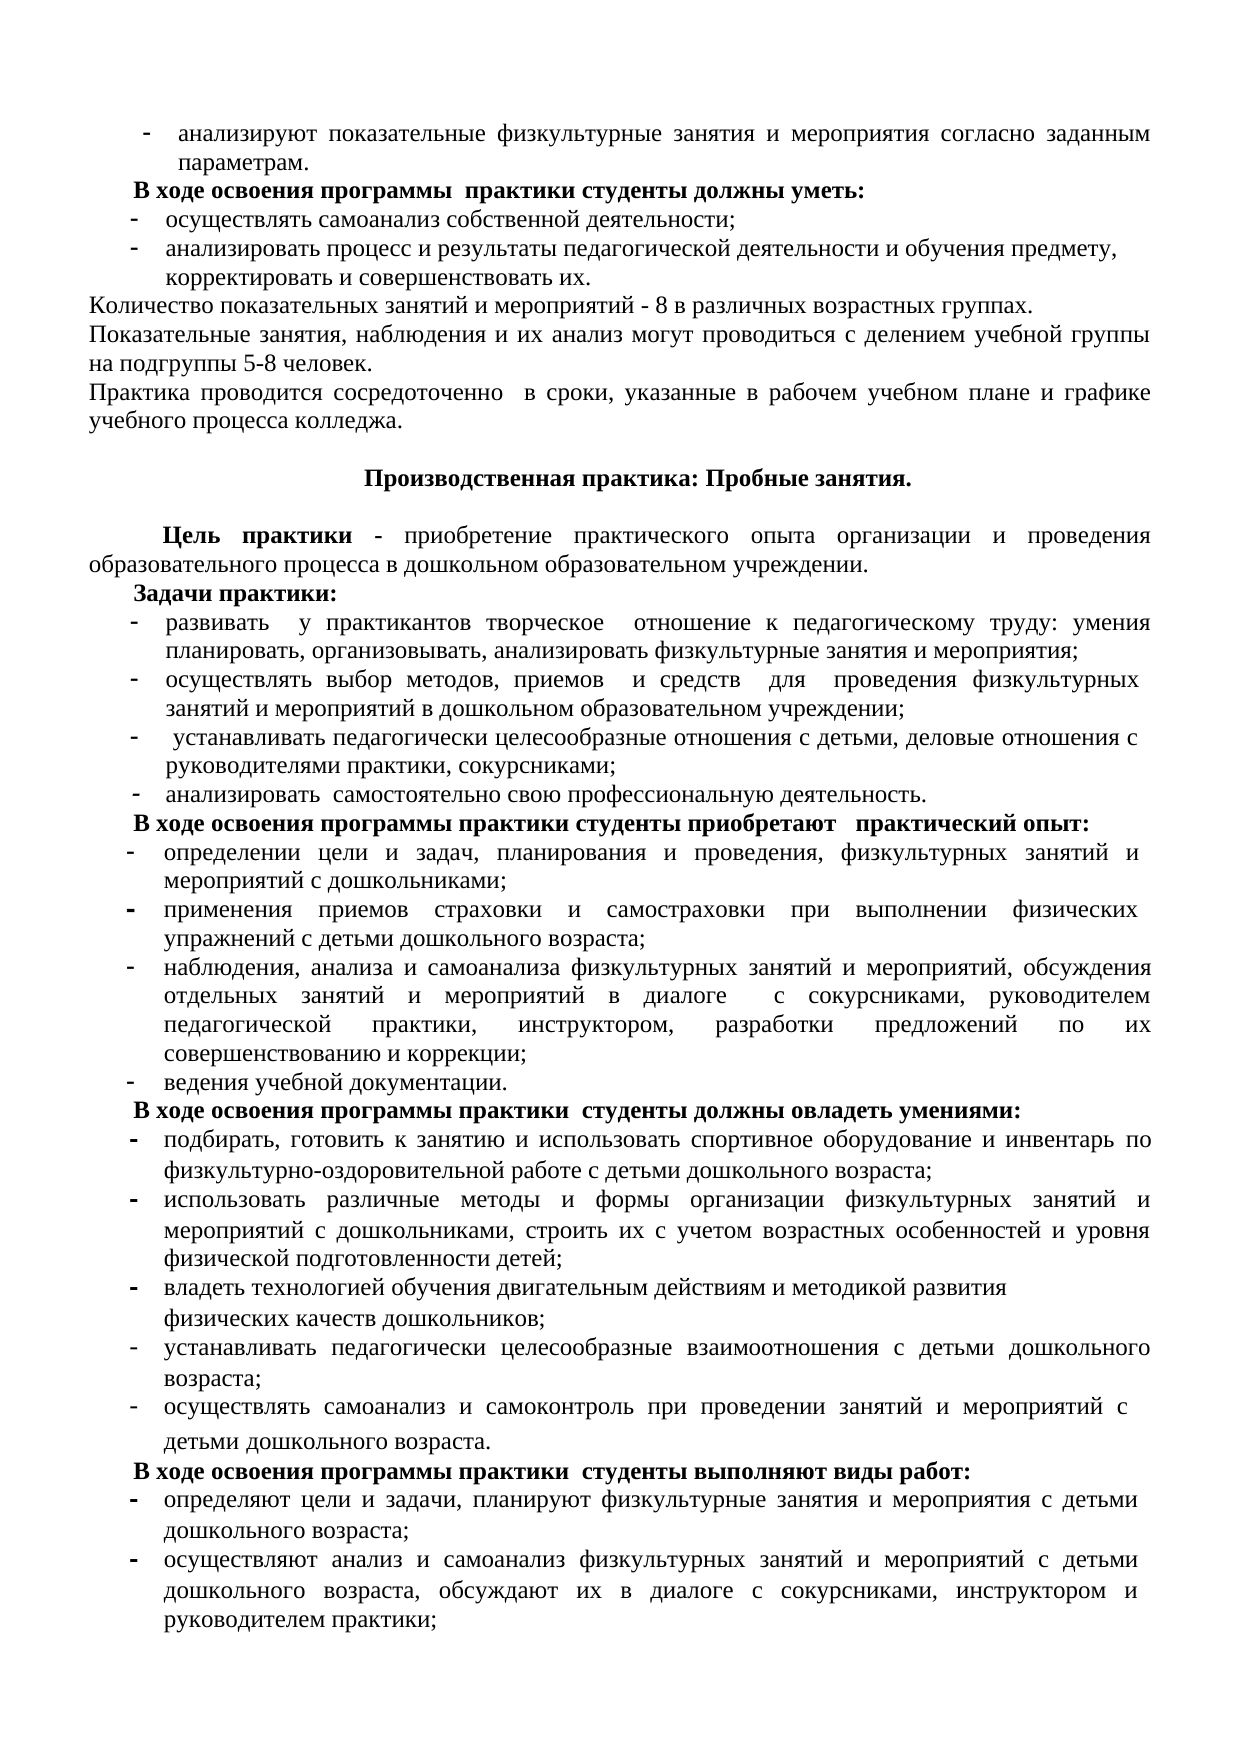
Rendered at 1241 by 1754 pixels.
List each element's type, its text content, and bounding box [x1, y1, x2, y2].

text Показательные занятия, наблюдения и их анализ могут проводиться с делением учебной группы на подгруппы 5-8 человек. [89, 319, 1152, 377]
text В ходе освоения программы практики студенты приобретают практический опыт: [133, 808, 1152, 837]
list устанавливать педагогически целесообразные отношения с детьми, деловые отношения с руководителями практики, сокурсниками; [130, 722, 1139, 779]
list определяют цели и задачи, планируют физкультурные занятия и мероприятия с детьми дошкольного возраста; [126, 1484, 1139, 1544]
text Производственная практика: Пробные занятия. [89, 463, 1152, 492]
list осуществлять самоанализ и самоконтроль при проведении занятий и мероприятий с детьми дошкольного возраста. [126, 1391, 1129, 1456]
list владеть технологией обучения двигательным действиям и методикой развития [126, 1272, 1152, 1303]
list развивать у практикантов творческое отношение к педагогическому труду: умения планировать, организовывать, анализировать физкультурные занятия и мероприятия; [130, 607, 1152, 664]
list В ходе освоения программы практики студенты выполняют виды работ: [133, 1456, 1139, 1484]
list анализировать процесс и результаты педагогической деятельности и обучения предмету, корректировать и совершенствовать их. [130, 233, 1128, 291]
list осуществлять самоанализ собственной деятельности; [130, 204, 1128, 233]
text В ходе освоения программы практики студенты должны овладеть умениями: [133, 1096, 1139, 1124]
list использовать различные методы и формы организации физкультурных занятий и мероприятий с дошкольниками, строить их с учетом возрастных особенностей и уровня физической подготовленности детей; [126, 1184, 1152, 1272]
list осуществлять выбор методов, приемов и средств для проведения физкультурных занятий и мероприятий в дошкольном образовательном учреждении; [130, 664, 1139, 722]
list ведения учебной документации. [126, 1067, 1152, 1096]
list анализируют показательные физкультурные занятия и мероприятия согласно заданным параметрам. [142, 118, 1152, 176]
list осуществляют анализ и самоанализ физкультурных занятий и мероприятий с детьми дошкольного возраста, обсуждают их в диалоге с сокурсниками, инструктором и руководителем практики; [126, 1544, 1139, 1632]
list анализировать самостоятельно свою профессиональную деятельность. [130, 779, 1139, 808]
list наблюдения, анализа и самоанализа физкультурных занятий и мероприятий, обсуждения отдельных занятий и мероприятий в диалоге с сокурсниками, руководителем педагогической практики, инструктором, разработки предложений по их совершенствованию и коррекции; [126, 952, 1152, 1067]
list применения приемов страховки и самостраховки при выполнении физических упражнений с детьми дошкольного возраста; [126, 894, 1139, 952]
text Практика проводится сосредоточенно в сроки, указанные в рабочем учебном плане и графике учебного процесса колледжа. [89, 377, 1152, 434]
list подбирать, готовить к занятию и использовать спортивное оборудование и инвентарь по физкультурно-оздоровительной работе с детьми дошкольного возраста; [126, 1124, 1152, 1184]
list Задачи практики: [133, 578, 1139, 607]
text физических качеств дошкольников; [89, 1303, 1152, 1332]
text Цель практики - приобретение практического опыта организации и проведения образовательного процесса в дошкольном образовательном учреждении. [89, 521, 1152, 578]
list устанавливать педагогически целесообразные взаимоотношения с детьми дошкольного возраста; [126, 1332, 1152, 1391]
list определении цели и задач, планирования и проведения, физкультурных занятий и мероприятий с дошкольниками; [126, 837, 1139, 894]
text Количество показательных занятий и мероприятий - 8 в различных возрастных группах. [89, 291, 1152, 319]
text В ходе освоения программы практики студенты должны уметь: [133, 176, 1152, 204]
